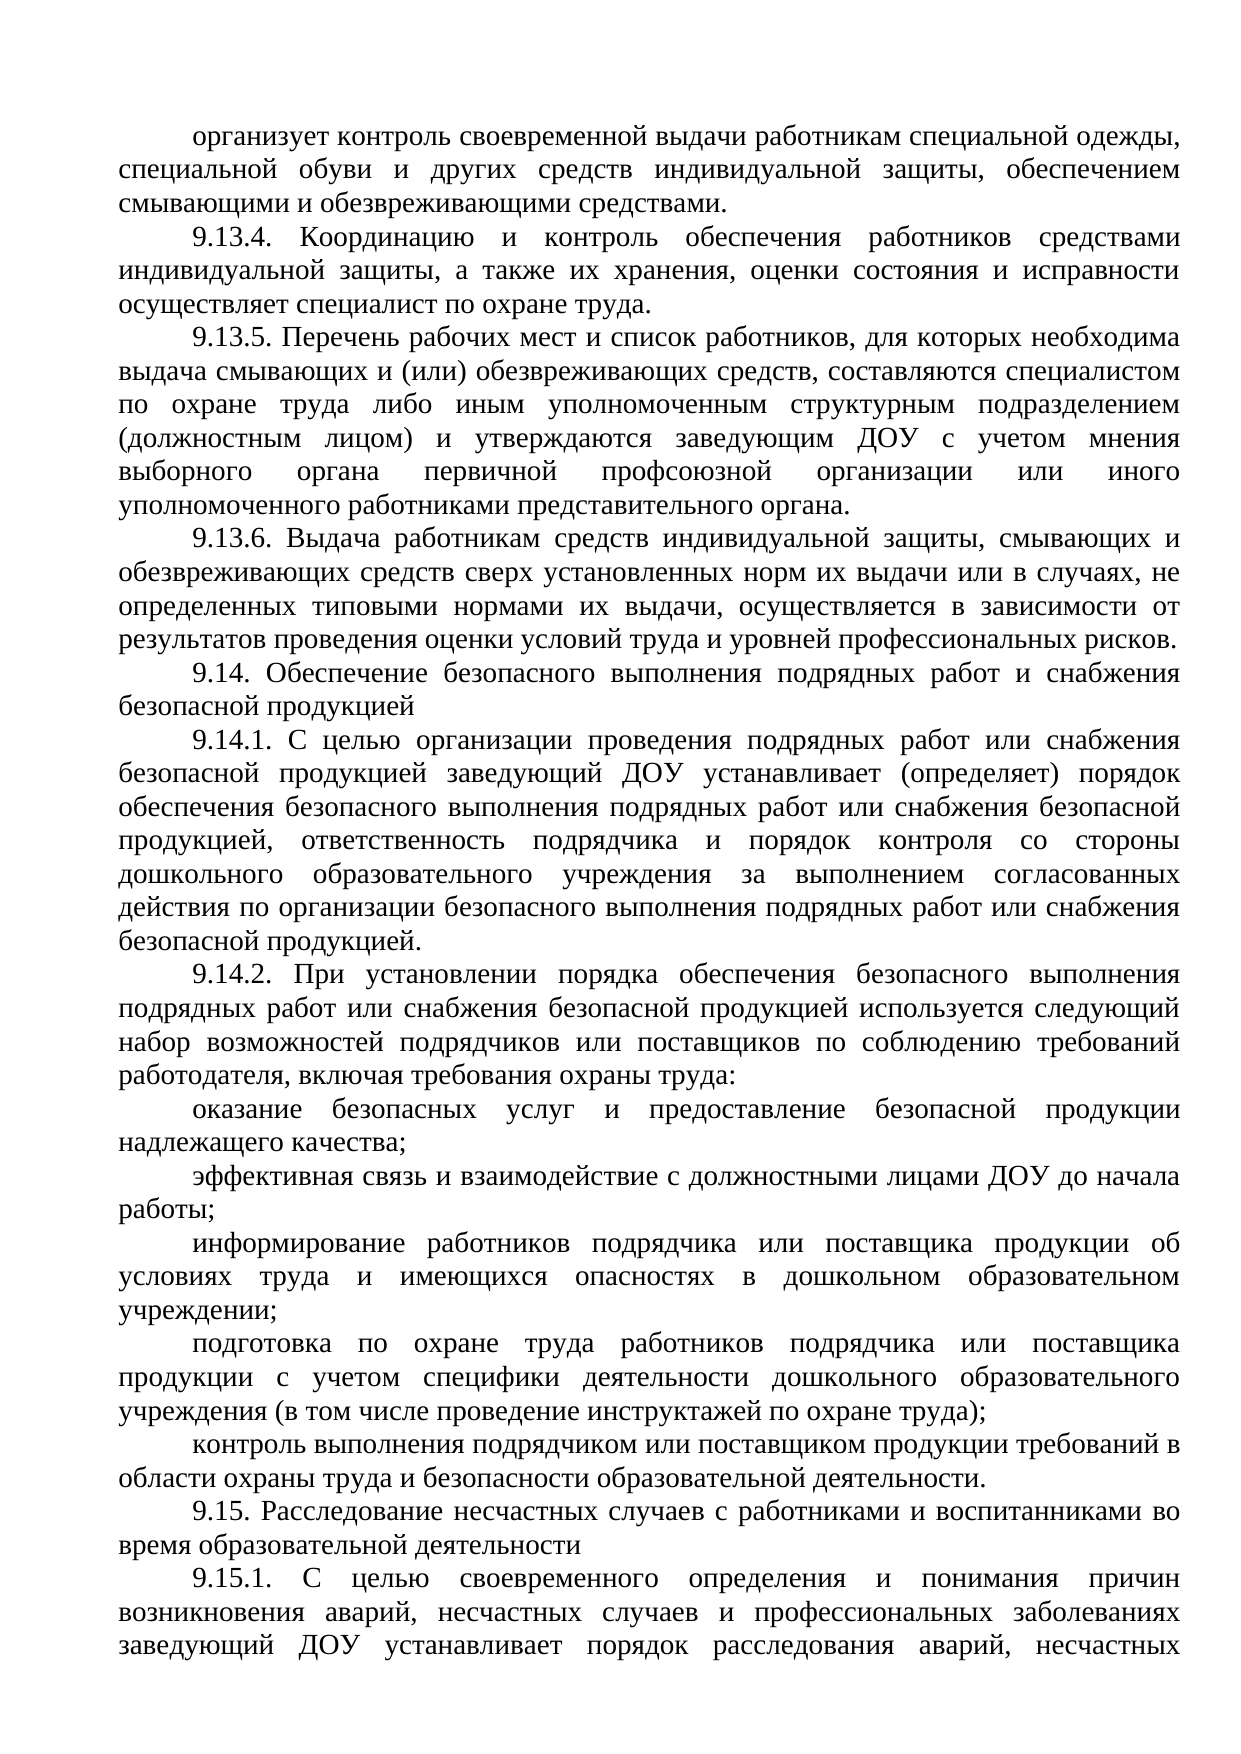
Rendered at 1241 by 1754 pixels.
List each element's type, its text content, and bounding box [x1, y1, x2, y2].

text 9.13.6. Выдача работникам средств индивидуальной защиты, смывающих и обезвреживающих средств сверх установленных норм их выдачи или в случаях, не определенных типовыми нормами их выдачи, осуществляется в зависимости от результатов проведения оценки условий труда и уровней профессиональных рисков. [118, 521, 1181, 655]
text 9.15. Расследование несчастных случаев с работниками и воспитанниками во время образовательной деятельности [118, 1493, 1181, 1560]
text 9.14. Обеспечение безопасного выполнения подрядных работ и снабжения безопасной продукцией [118, 655, 1181, 722]
text 9.14.2. При установлении порядка обеспечения безопасного выполнения подрядных работ или снабжения безопасной продукцией используется следующий набор возможностей подрядчиков или поставщиков по соблюдению требований работодателя, включая требования охраны труда: [118, 957, 1181, 1091]
text контроль выполнения подрядчиком или поставщиком продукции требований в области охраны труда и безопасности образовательной деятельности. [118, 1426, 1181, 1493]
text эффективная связь и взаимодействие с должностными лицами ДОУ до начала работы; [118, 1158, 1181, 1225]
text 9.13.5. Перечень рабочих мест и список работников, для которых необходима выдача смывающих и (или) обезвреживающих средств, составляются специалистом по охране труда либо иным уполномоченным структурным подразделением (должностным лицом) и утверждаются заведующим ДОУ с учетом мнения выборного органа первичной профсоюзной организации или иного уполномоченного работниками представительного органа. [118, 319, 1181, 521]
text подготовка по охране труда работников подрядчика или поставщика продукции с учетом специфики деятельности дошкольного образовательного учреждения (в том числе проведение инструктажей по охране труда); [118, 1326, 1181, 1426]
text организует контроль своевременной выдачи работникам специальной одежды, специальной обуви и других средств индивидуальной защиты, обеспечением смывающими и обезвреживающими средствами. [118, 118, 1181, 219]
text информирование работников подрядчика или поставщика продукции об условиях труда и имеющихся опасностях в дошкольном образовательном учреждении; [118, 1225, 1181, 1326]
text 9.14.1. С целью организации проведения подрядных работ или снабжения безопасной продукцией заведующий ДОУ устанавливает (определяет) порядок обеспечения безопасного выполнения подрядных работ или снабжения безопасной продукцией, ответственность подрядчика и порядок контроля со стороны дошкольного образовательного учреждения за выполнением согласованных действия по организации безопасного выполнения подрядных работ или снабжения безопасной продукцией. [118, 722, 1181, 957]
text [118, 1560, 1181, 1661]
text 9.13.4. Координацию и контроль обеспечения работников средствами индивидуальной защиты, а также их хранения, оценки состояния и исправности осуществляет специалист по охране труда. [118, 219, 1181, 319]
text оказание безопасных услуг и предоставление безопасной продукции надлежащего качества; [118, 1091, 1181, 1158]
